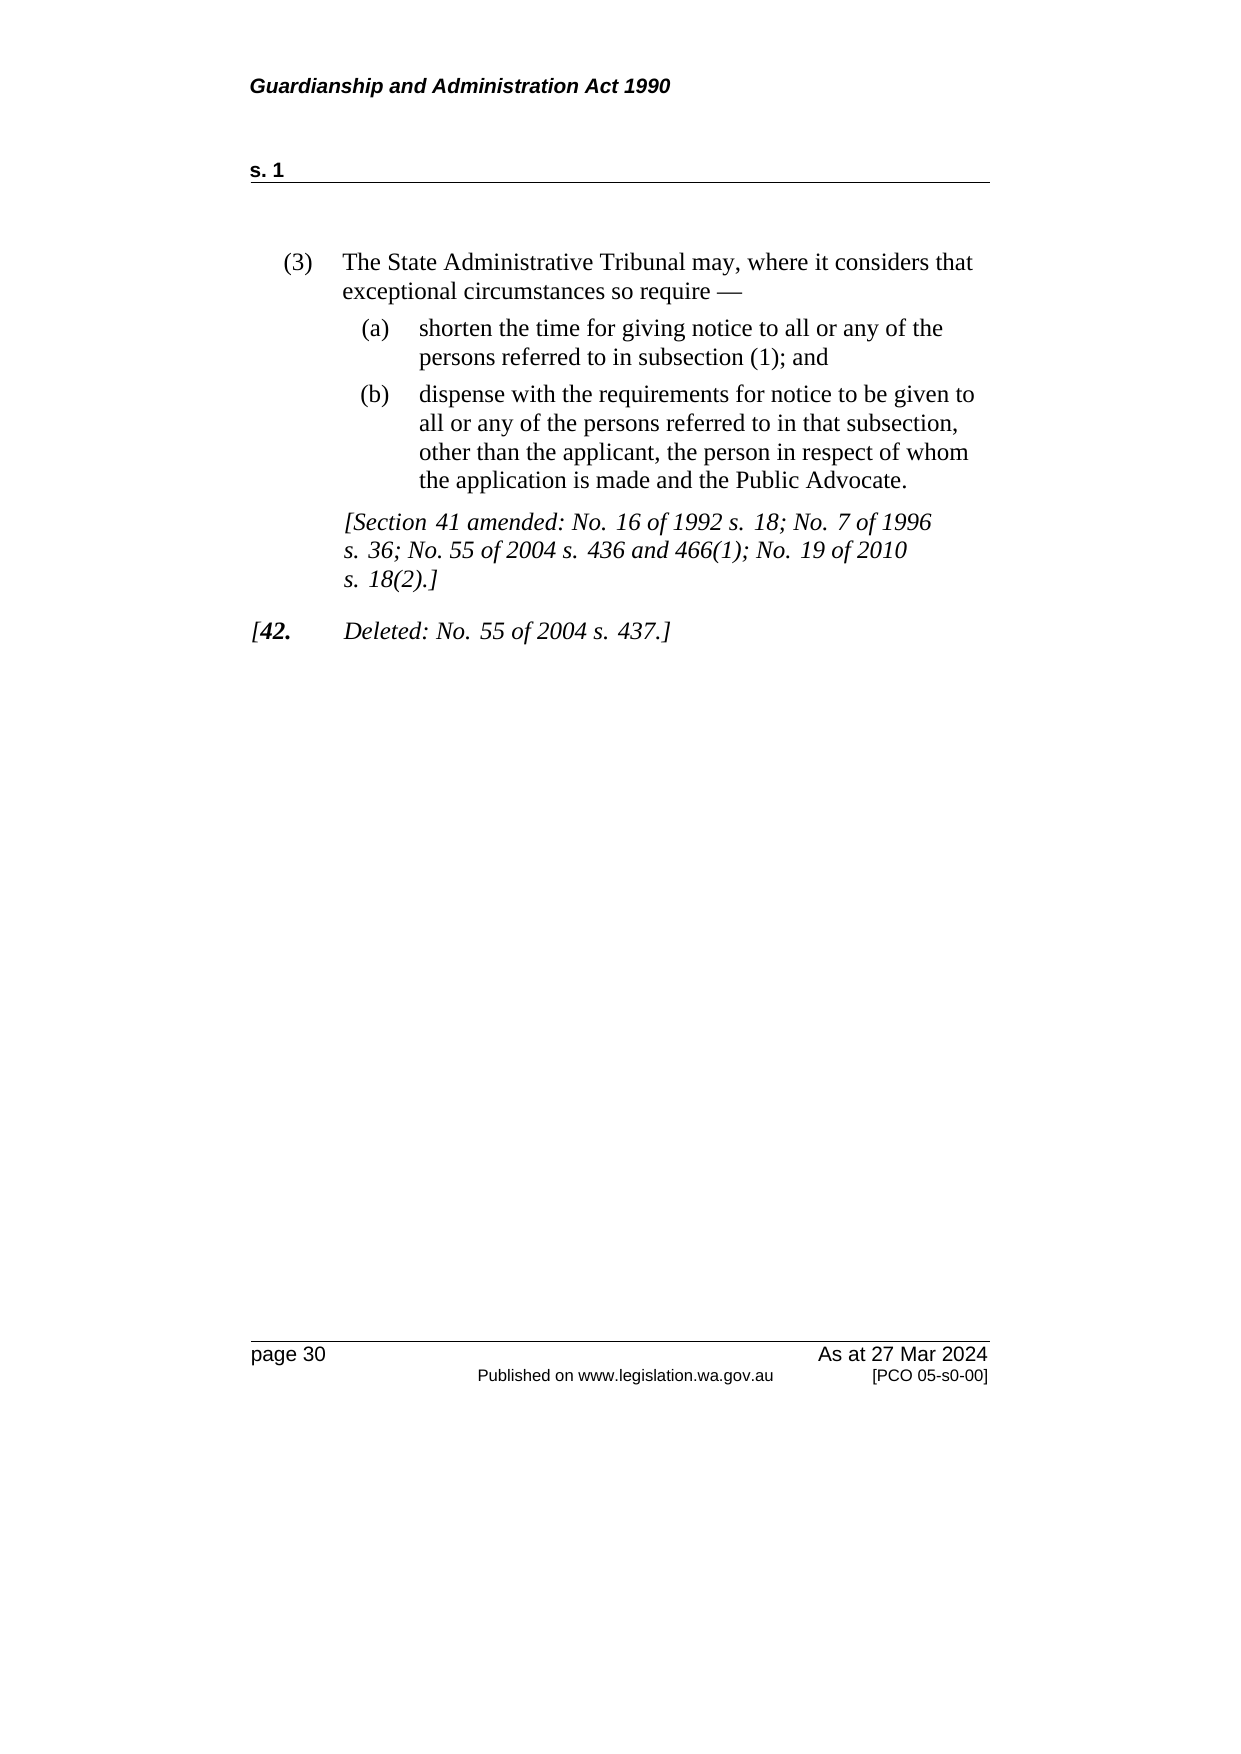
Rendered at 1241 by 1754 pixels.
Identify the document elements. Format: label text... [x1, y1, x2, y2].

text [42. Deleted: No. 55 of 2004 s. 437.] [251, 616, 990, 644]
text (3) The State Administrative Tribunal may, where it considers that exceptional circumstances so require — [251, 247, 990, 305]
text (b) dispense with the requirements for notice to be given to all or any of the persons referred to in that subsection, other than the applicant, the person in respect of whom the application is made and the Public Advocate. [251, 379, 990, 494]
text [Section 41 amended: No. 16 of 1992 s. 18; No. 7 of 1996 s. 36; No. 55 of 2004 s. 436 and 466(1); No. 19 of 2010 s. 18(2).] [251, 507, 990, 593]
text (a) shorten the time for giving notice to all or any of the persons referred to in subsection (1); and [251, 313, 990, 371]
